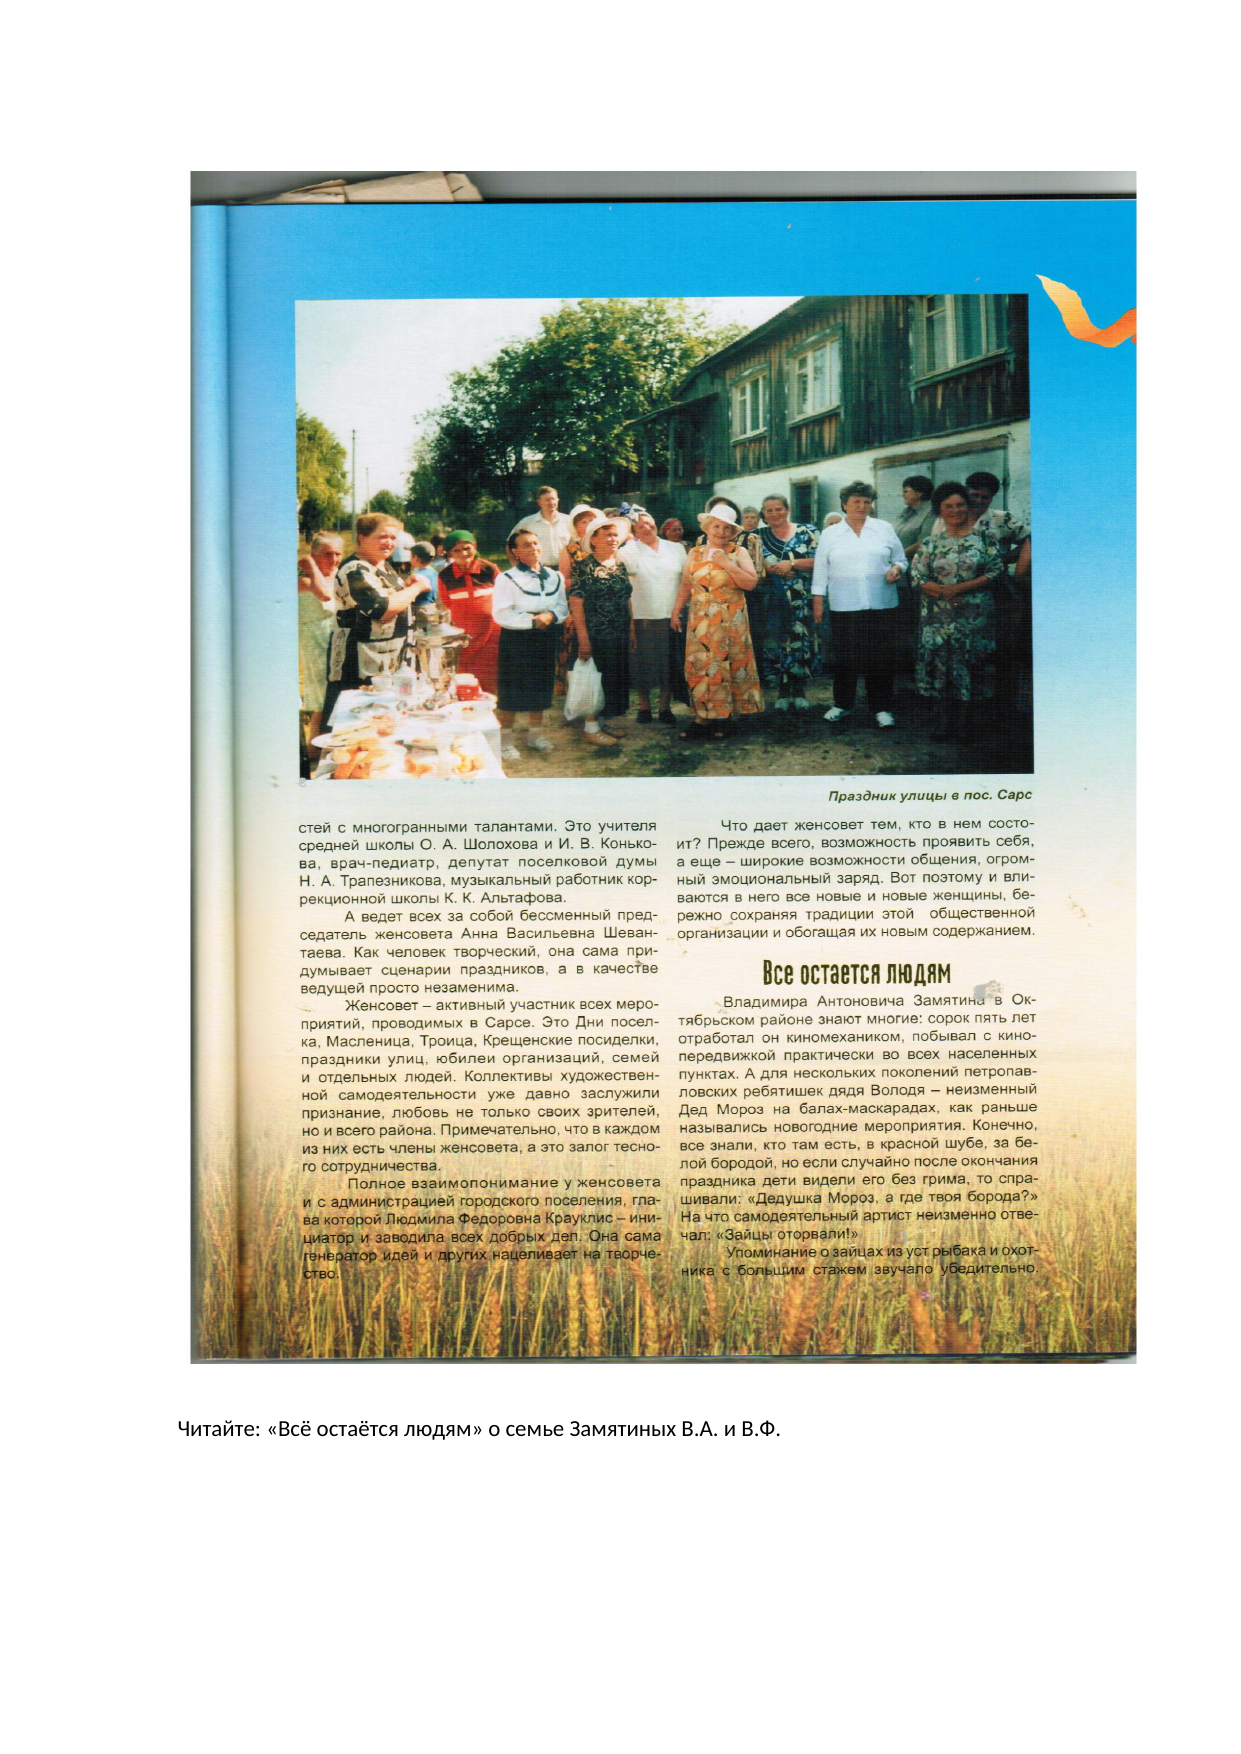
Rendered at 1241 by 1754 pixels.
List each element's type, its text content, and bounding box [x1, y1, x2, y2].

picture [177, 171, 1153, 1389]
text Читайте: «Всё остаётся людям» о семье Замятиных В.А. и В.Ф. [177, 1414, 1152, 1442]
